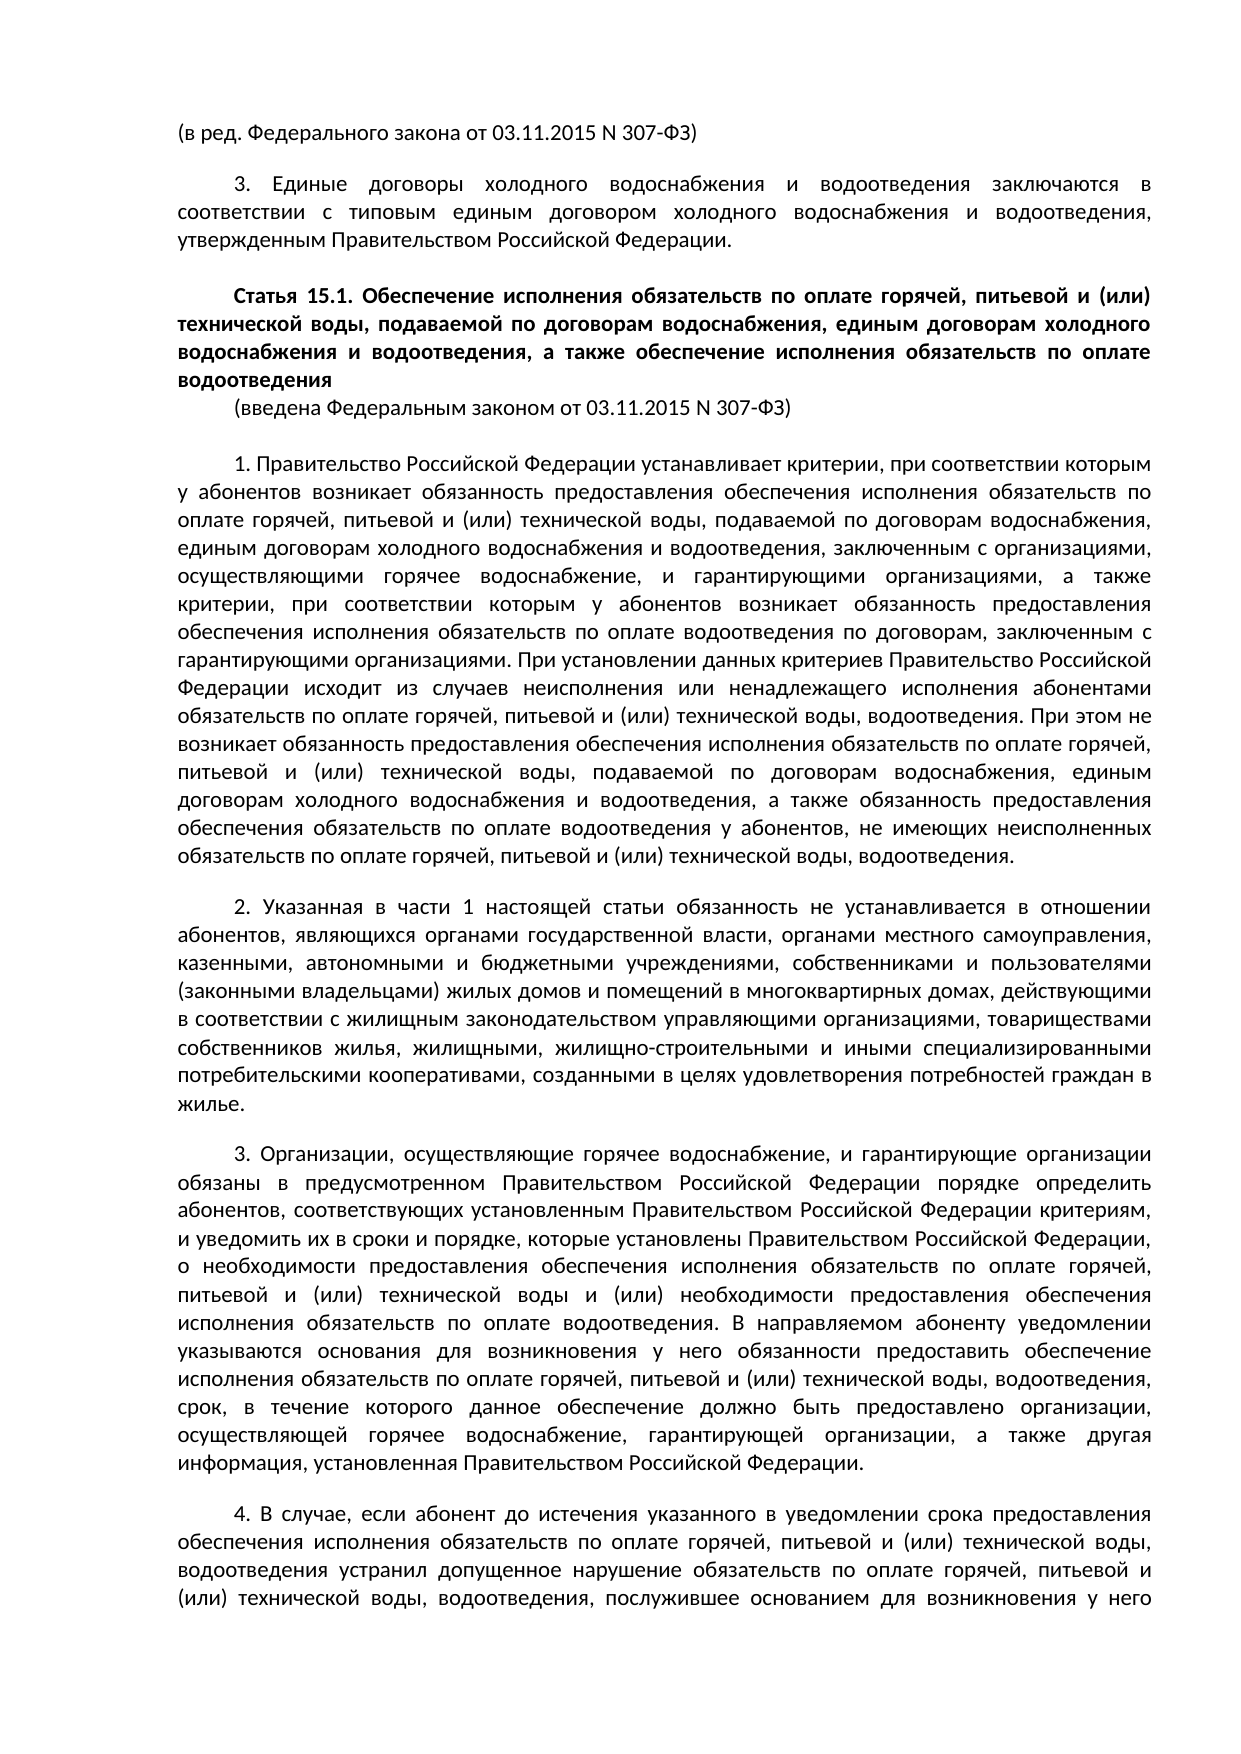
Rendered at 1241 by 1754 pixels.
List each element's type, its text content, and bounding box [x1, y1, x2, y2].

title Статья 15.1. Обеспечение исполнения обязательств по оплате горячей, питьевой и (или) технической воды, подаваемой по договорам водоснабжения, единым договорам холодного водоснабжения и водоотведения, а также обеспечение исполнения обязательств по оплате водоотведения [177, 281, 1152, 393]
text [177, 1499, 1152, 1611]
text 1. Правительство Российской Федерации устанавливает критерии, при соответствии которым у абонентов возникает обязанность предоставления обеспечения исполнения обязательств по оплате горячей, питьевой и (или) технической воды, подаваемой по договорам водоснабжения, единым договорам холодного водоснабжения и водоотведения, заключенным с организациями, осуществляющими горячее водоснабжение, и гарантирующими организациями, а также критерии, при соответствии которым у абонентов возникает обязанность предоставления обеспечения исполнения обязательств по оплате водоотведения по договорам, заключенным с гарантирующими организациями. При установлении данных критериев Правительство Российской Федерации исходит из случаев неисполнения или ненадлежащего исполнения абонентами обязательств по оплате горячей, питьевой и (или) технической воды, водоотведения. При этом не возникает обязанность предоставления обеспечения исполнения обязательств по оплате горячей, питьевой и (или) технической воды, подаваемой по договорам водоснабжения, единым договорам холодного водоснабжения и водоотведения, а также обязанность предоставления обеспечения обязательств по оплате водоотведения у абонентов, не имеющих неисполненных обязательств по оплате горячей, питьевой и (или) технической воды, водоотведения. [177, 449, 1152, 869]
text (введена Федеральным законом от 03.11.2015 N 307-ФЗ) [177, 393, 1152, 421]
text (в ред. Федерального закона от 03.11.2015 N 307-ФЗ) [177, 118, 1152, 146]
text 2. Указанная в части 1 настоящей статьи обязанность не устанавливается в отношении абонентов, являющихся органами государственной власти, органами местного самоуправления, казенными, автономными и бюджетными учреждениями, собственниками и пользователями (законными владельцами) жилых домов и помещений в многоквартирных домах, действующими в соответствии с жилищным законодательством управляющими организациями, товариществами собственников жилья, жилищными, жилищно-строительными и иными специализированными потребительскими кооперативами, созданными в целях удовлетворения потребностей граждан в жилье. [177, 892, 1152, 1117]
text 3. Организации, осуществляющие горячее водоснабжение, и гарантирующие организации обязаны в предусмотренном Правительством Российской Федерации порядке определить абонентов, соответствующих установленным Правительством Российской Федерации критериям, и уведомить их в сроки и порядке, которые установлены Правительством Российской Федерации, о необходимости предоставления обеспечения исполнения обязательств по оплате горячей, питьевой и (или) технической воды и (или) необходимости предоставления обеспечения исполнения обязательств по оплате водоотведения. В направляемом абоненту уведомлении указываются основания для возникновения у него обязанности предоставить обеспечение исполнения обязательств по оплате горячей, питьевой и (или) технической воды, водоотведения, срок, в течение которого данное обеспечение должно быть предоставлено организации, осуществляющей горячее водоснабжение, гарантирующей организации, а также другая информация, установленная Правительством Российской Федерации. [177, 1139, 1152, 1476]
text 3. Единые договоры холодного водоснабжения и водоотведения заключаются в соответствии с типовым единым договором холодного водоснабжения и водоотведения, утвержденным Правительством Российской Федерации. [177, 169, 1152, 253]
